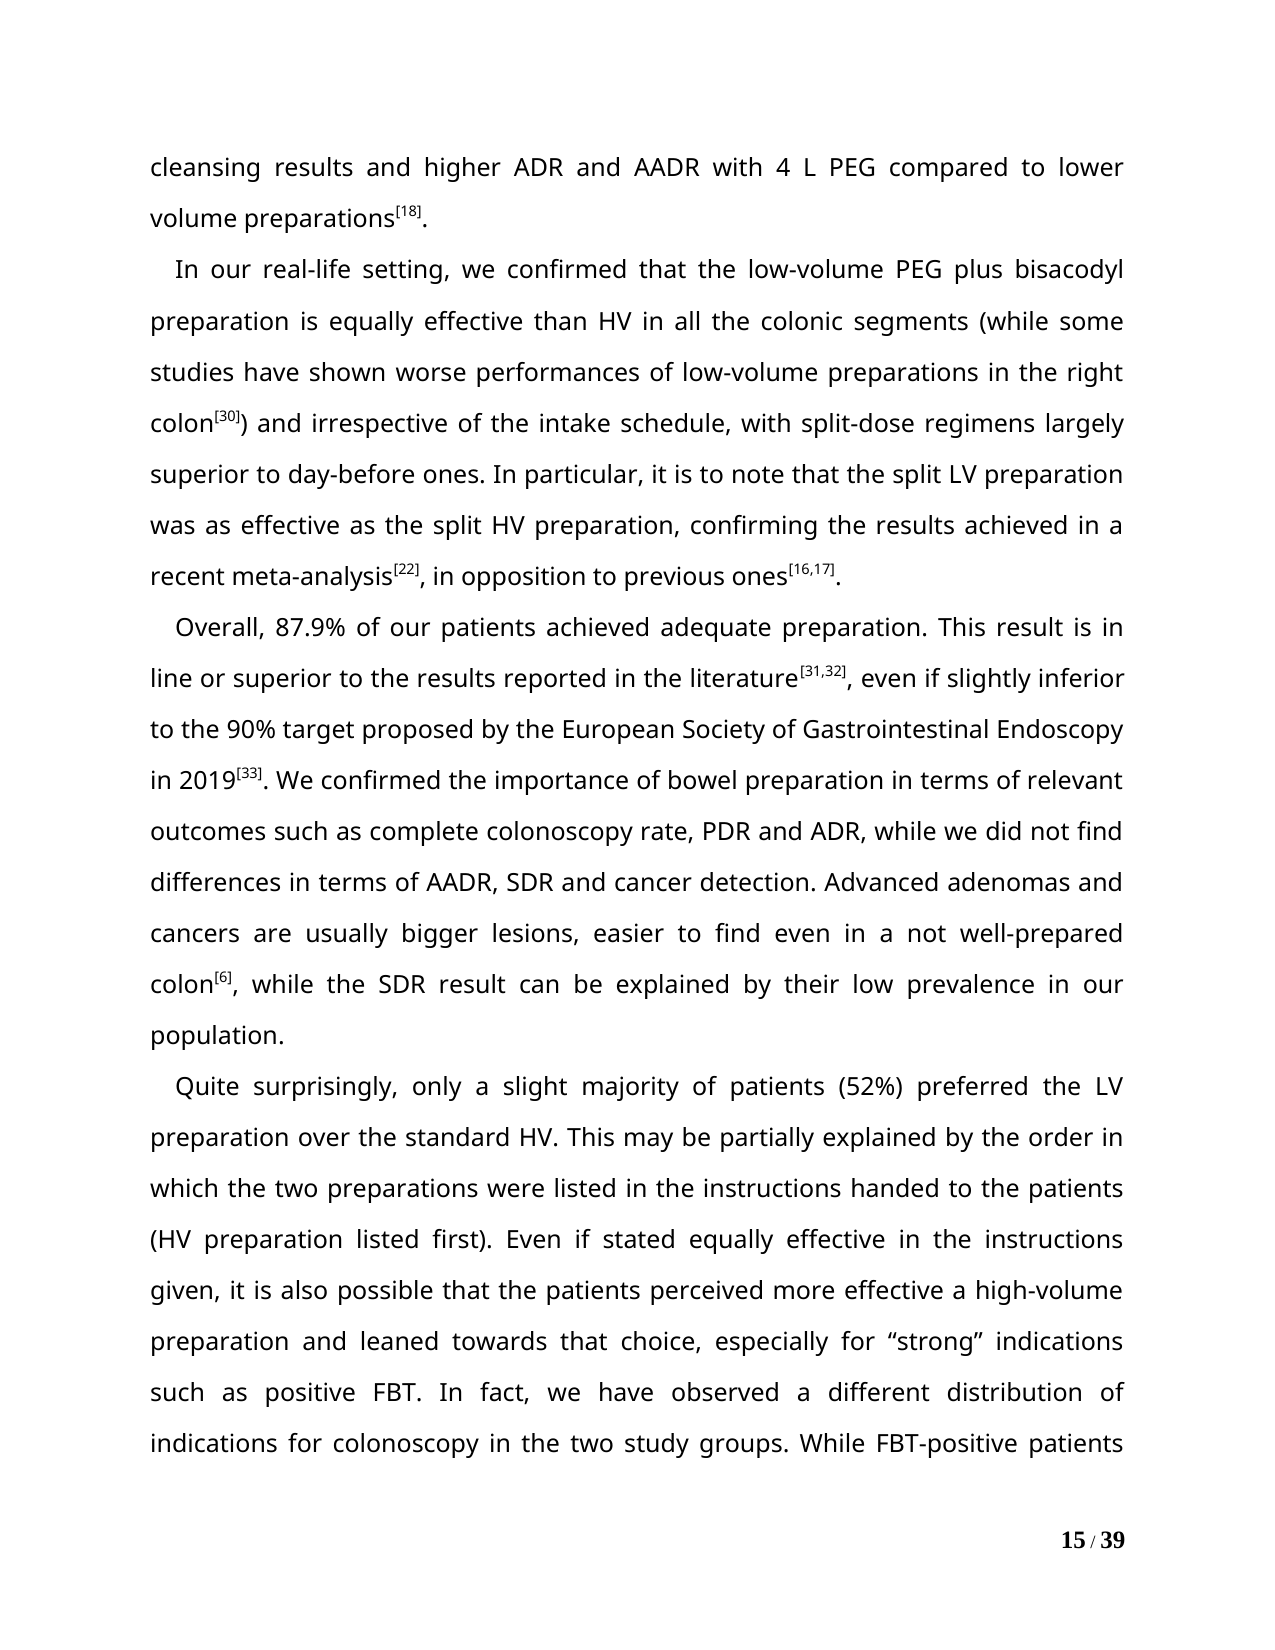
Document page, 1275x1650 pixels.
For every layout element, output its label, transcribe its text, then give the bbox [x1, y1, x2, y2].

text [150, 150, 1125, 235]
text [150, 1069, 1125, 1460]
text In our real-life setting, we confirmed that the low-volume PEG plus bisacodyl preparation is equally effective than HV in all the colonic segments (while some studies have shown worse performances of low-volume preparations in the right colon[30]) and irrespective of the intake schedule, with split-dose regimens largely superior to day-before ones. In particular, it is to note that the split LV preparation was as effective as the split HV preparation, confirming the results achieved in a recent meta-analysis[22], in opposition to previous ones[16,17]. [150, 252, 1125, 592]
text Overall, 87.9% of our patients achieved adequate preparation. This result is in line or superior to the results reported in the literature[31,32], even if slightly inferior to the 90% target proposed by the European Society of Gastrointestinal Endoscopy in 2019[33]. We confirmed the importance of bowel preparation in terms of relevant outcomes such as complete colonoscopy rate, PDR and ADR, while we did not find differences in terms of AADR, SDR and cancer detection. Advanced adenomas and cancers are usually bigger lesions, easier to find even in a not well-prepared colon[6], while the SDR result can be explained by their low prevalence in our population. [150, 609, 1125, 1052]
